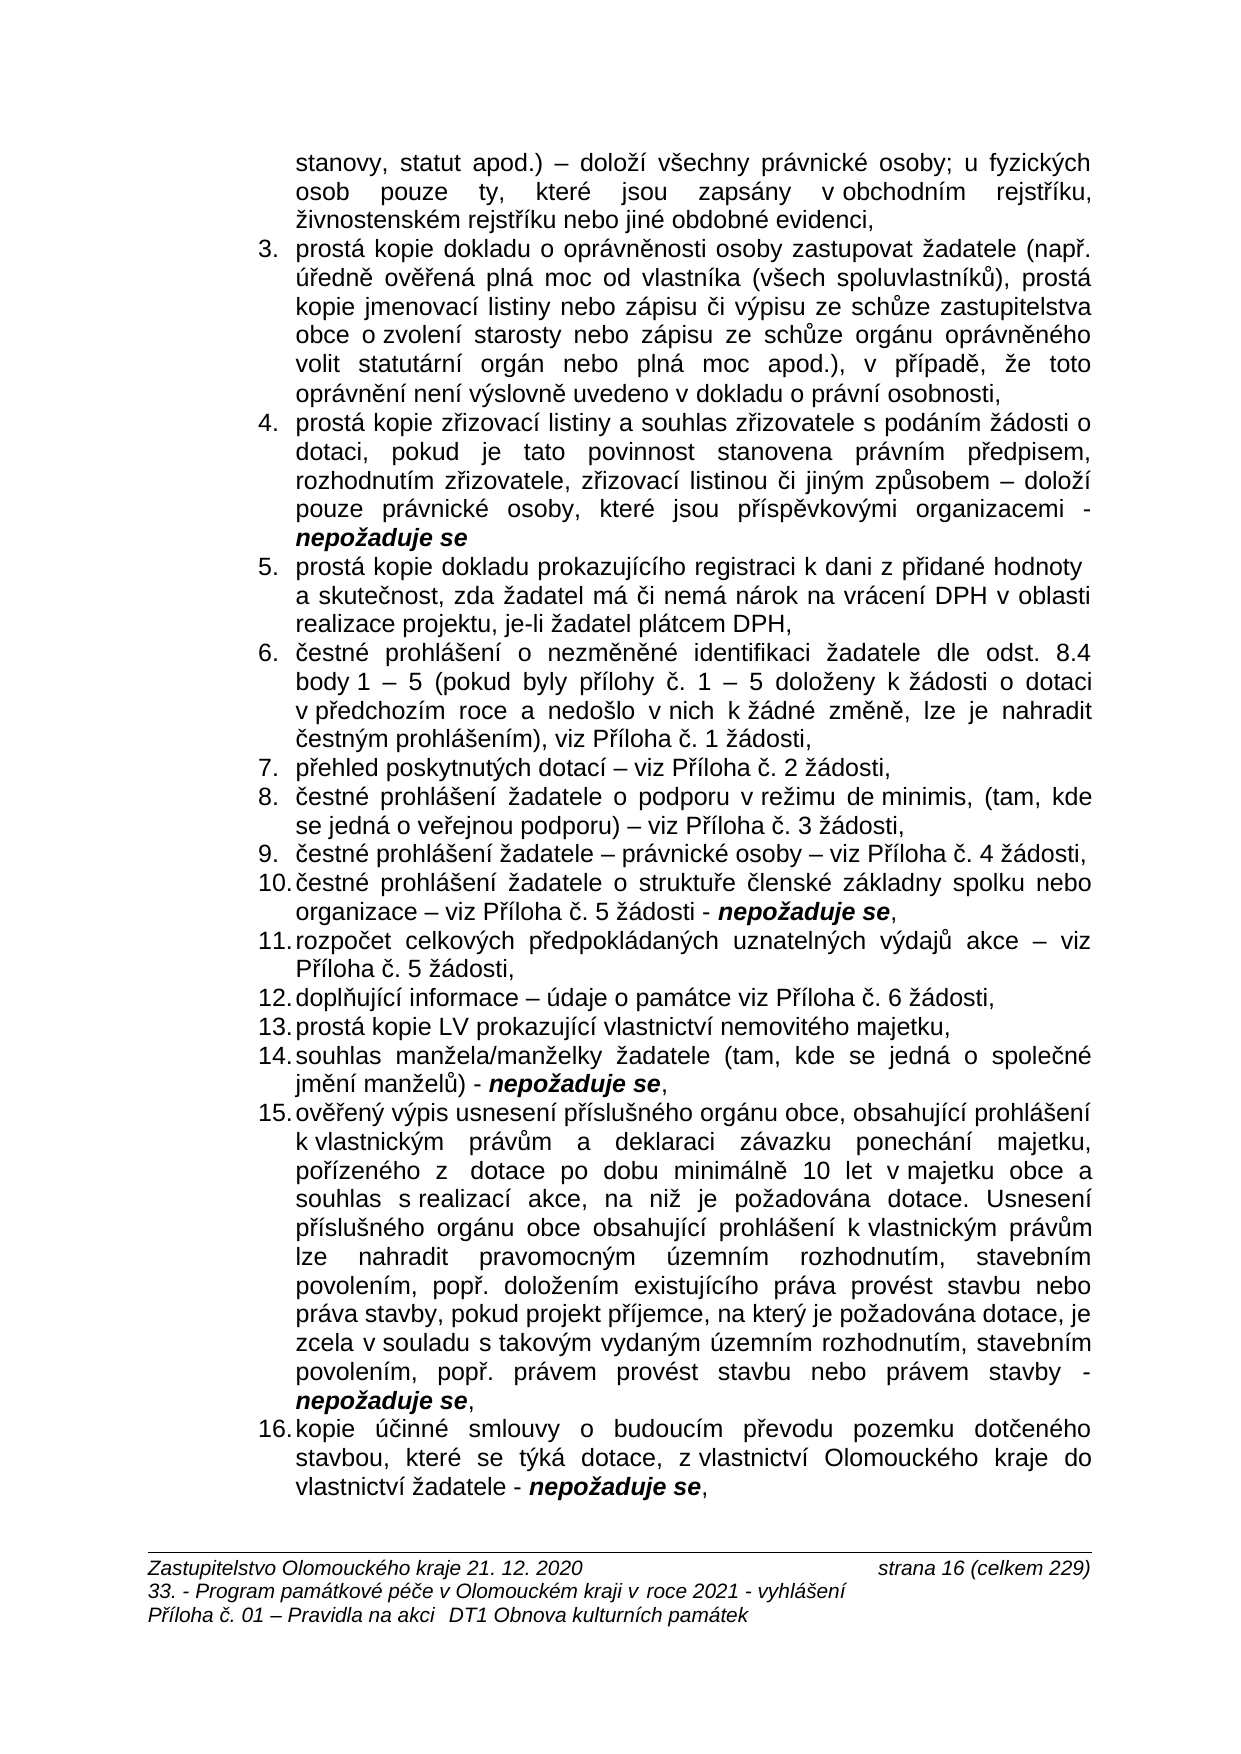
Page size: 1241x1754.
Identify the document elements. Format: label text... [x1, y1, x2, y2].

list prostá kopie zřizovací listiny a souhlas zřizovatele s podáním žádosti o dotaci, pokud je tato povinnost stanovena právním předpisem, rozhodnutím zřizovatele, zřizovací listinou či jiným způsobem – doloží pouze právnické osoby, které jsou příspěvkovými organizacemi - nepožaduje se [258, 408, 1092, 552]
list čestné prohlášení žadatele – právnické osoby – viz Příloha č. 4 žádosti, [258, 839, 1092, 868]
list prostá kopie LV prokazující vlastnictví nemovitého majetku, [258, 1012, 1092, 1041]
list doplňující informace – údaje o památce viz Příloha č. 6 žádosti, [258, 983, 1092, 1012]
list prostá kopie dokladu o oprávněnosti osoby zastupovat žadatele (např. úředně ověřená plná moc od vlastníka (všech spoluvlastníků), prostá kopie jmenovací listiny nebo zápisu či výpisu ze schůze zastupitelstva obce o zvolení starosty nebo zápisu ze schůze orgánu oprávněného volit statutární orgán nebo plná moc apod.), v případě, že toto oprávnění není výslovně uvedeno v dokladu o právní osobnosti, [258, 234, 1092, 408]
list ověřený výpis usnesení příslušného orgánu obce, obsahující prohlášení k vlastnickým právům a deklaraci závazku ponechání majetku, pořízeného z dotace po dobu minimálně 10 let v majetku obce a souhlas s realizací akce, na niž je požadována dotace. Usnesení příslušného orgánu obce obsahující prohlášení k vlastnickým právům lze nahradit pravomocným územním rozhodnutím, stavebním povolením, popř. doložením existujícího práva provést stavbu nebo práva stavby, pokud projekt příjemce, na který je požadována dotace, je zcela v souladu s takovým vydaným územním rozhodnutím, stavebním povolením, popř. právem provést stavbu nebo právem stavby - nepožaduje se, [258, 1098, 1092, 1414]
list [258, 148, 1092, 234]
list čestné prohlášení o nezměněné identifikaci žadatele dle odst. 8.4 body 1 – 5 (pokud byly přílohy č. 1 – 5 doloženy k žádosti o dotaci v předchozím roce a nedošlo v nich k žádné změně, lze je nahradit čestným prohlášením), viz Příloha č. 1 žádosti, [258, 638, 1092, 753]
list čestné prohlášení žadatele o struktuře členské základny spolku nebo organizace – viz Příloha č. 5 žádosti - nepožaduje se, [258, 868, 1092, 926]
list čestné prohlášení žadatele o podporu v režimu de minimis, (tam, kde se jedná o veřejnou podporu) – viz Příloha č. 3 žádosti, [258, 782, 1092, 839]
list rozpočet celkových předpokládaných uznatelných výdajů akce – viz Příloha č. 5 žádosti, [258, 926, 1092, 983]
list prostá kopie dokladu prokazujícího registraci k dani z přidané hodnoty a skutečnost, zda žadatel má či nemá nárok na vrácení DPH v oblasti realizace projektu, je-li žadatel plátcem DPH, [258, 552, 1092, 638]
list kopie účinné smlouvy o budoucím převodu pozemku dotčeného stavbou, které se týká dotace, z vlastnictví Olomouckého kraje do vlastnictví žadatele - nepožaduje se, [258, 1414, 1092, 1501]
list přehled poskytnutých dotací – viz Příloha č. 2 žádosti, [258, 753, 1092, 782]
list souhlas manžela/manželky žadatele (tam, kde se jedná o společné jmění manželů) - nepožaduje se, [258, 1041, 1092, 1098]
